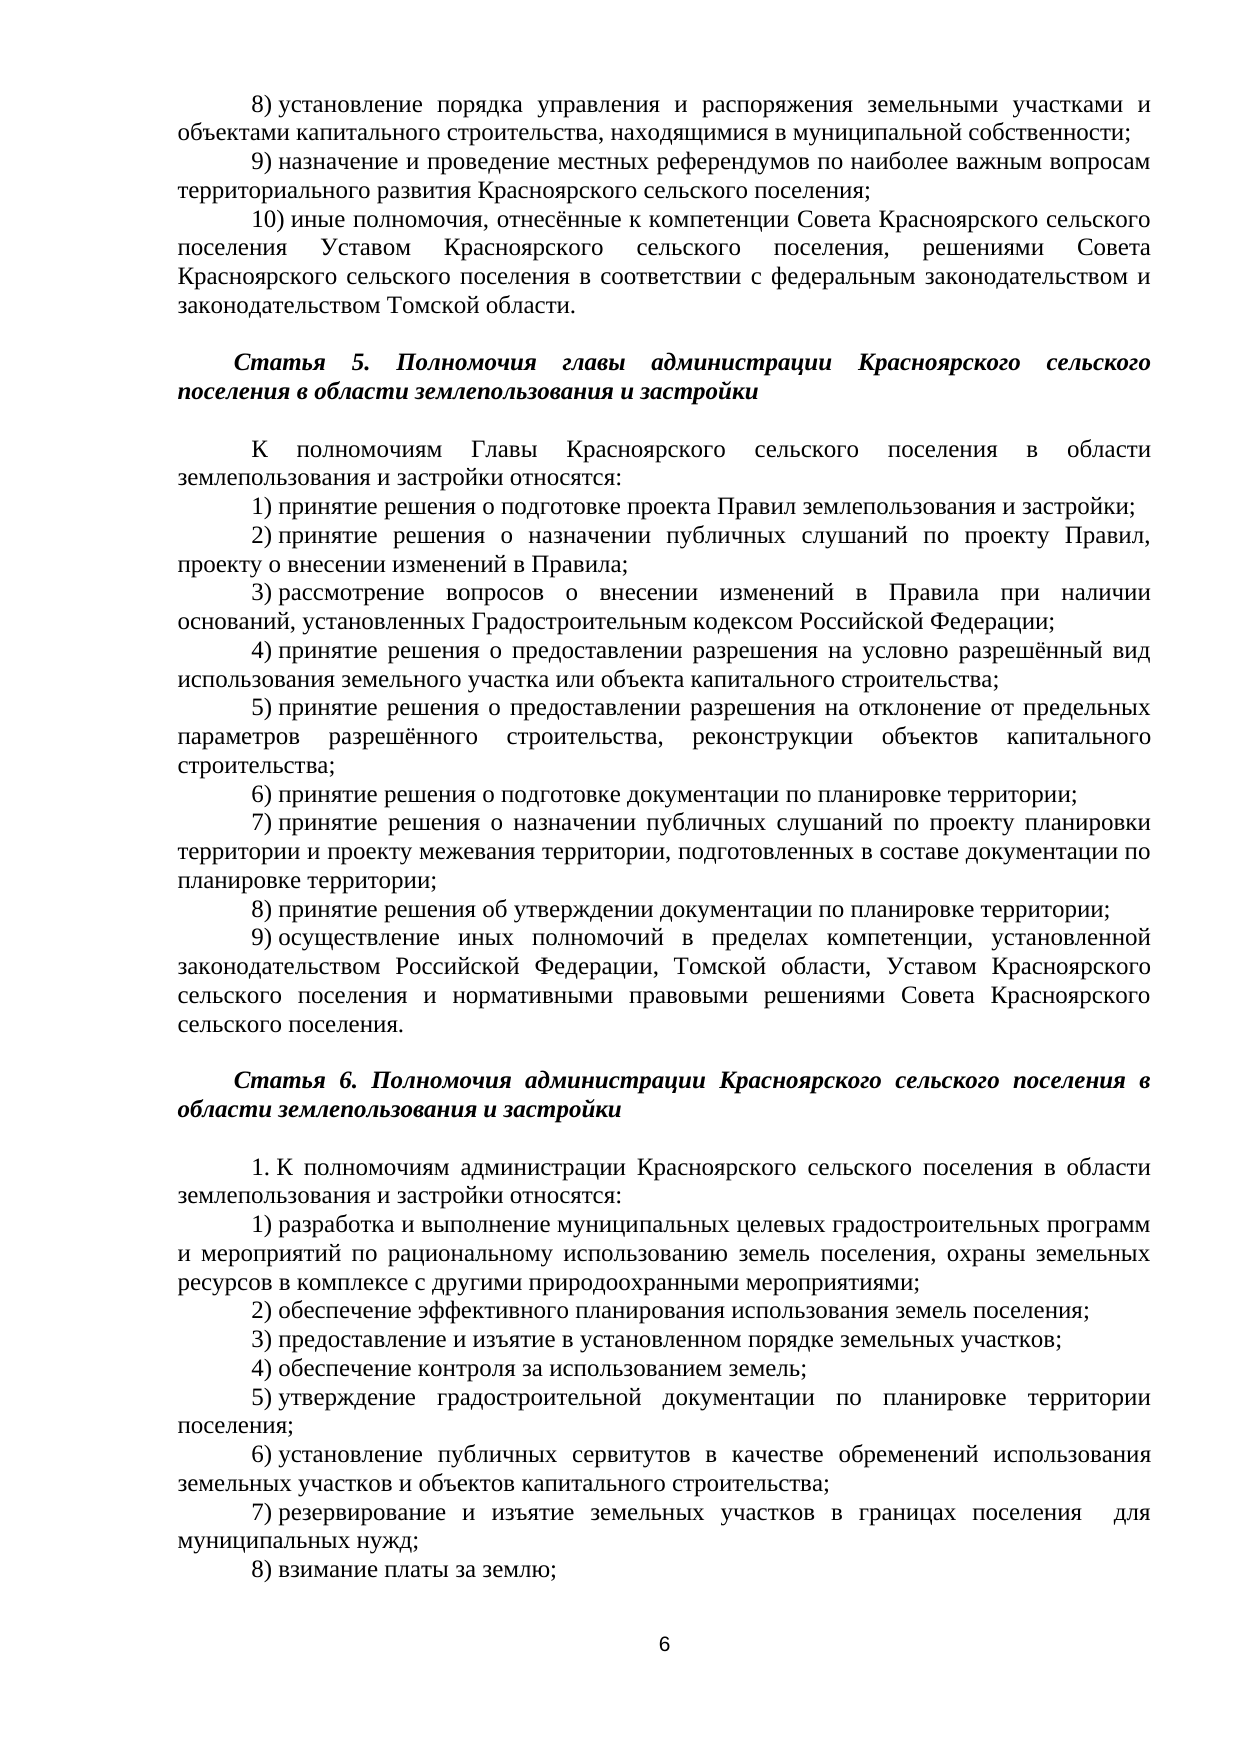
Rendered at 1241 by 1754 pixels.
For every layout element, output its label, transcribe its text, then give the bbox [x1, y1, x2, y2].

text 10) иные полномочия, отнесённые к компетенции Совета Красноярского сельского поселения Уставом Красноярского сельского поселения, решениями Совета Красноярского сельского поселения в соответствии с федеральным законодательством и законодательством Томской области. [177, 204, 1152, 319]
text 7) резервирование и изъятие земельных участков в границах поселения для муниципальных нужд; [177, 1497, 1152, 1554]
subtitle 1. К полномочиям администрации Красноярского сельского поселения в области землепользования и застройки относятся: [177, 1152, 1152, 1209]
text 2) обеспечение эффективного планирования использования земель поселения; [177, 1295, 1152, 1324]
text 1) разработка и выполнение муниципальных целевых градостроительных программ и мероприятий по рациональному использованию земель поселения, охраны земельных ресурсов в комплексе с другими природоохранными мероприятиями; [177, 1209, 1152, 1295]
subtitle 5) принятие решения о предоставлении разрешения на отклонение от предельных параметров разрешённого строительства, реконструкции объектов капитального строительства; [177, 692, 1152, 779]
subtitle 1) принятие решения о подготовке проекта Правил землепользования и застройки; [177, 491, 1152, 520]
text Статья 6. Полномочия администрации Красноярского сельского поселения в области землепользования и застройки [177, 1065, 1152, 1123]
text 8) взимание платы за землю; [177, 1554, 1152, 1583]
subtitle 6) принятие решения о подготовке документации по планировке территории; [177, 779, 1152, 807]
text 5) утверждение градостроительной документации по планировке территории поселения; [177, 1382, 1152, 1439]
subtitle 8) принятие решения об утверждении документации по планировке территории; [177, 894, 1152, 922]
subtitle 7) принятие решения о назначении публичных слушаний по проекту планировки территории и проекту межевания территории, подготовленных в составе документации по планировке территории; [177, 807, 1152, 894]
subtitle 4) принятие решения о предоставлении разрешения на условно разрешённый вид использования земельного участка или объекта капитального строительства; [177, 635, 1152, 692]
text 3) предоставление и изъятие в установленном порядке земельных участков; [177, 1324, 1152, 1353]
subtitle 3) рассмотрение вопросов о внесении изменений в Правила при наличии оснований, установленных Градостроительным кодексом Российской Федерации; [177, 577, 1152, 635]
text 9) назначение и проведение местных референдумов по наиболее важным вопросам территориального развития Красноярского сельского поселения; [177, 146, 1152, 204]
text 8) установление порядка управления и распоряжения земельными участками и объектами капитального строительства, находящимися в муниципальной собственности; [177, 89, 1152, 146]
subtitle 2) принятие решения о назначении публичных слушаний по проекту Правил, проекту о внесении изменений в Правила; [177, 520, 1152, 577]
subtitle 9) осуществление иных полномочий в пределах компетенции, установленной законодательством Российской Федерации, Томской области, Уставом Красноярского сельского поселения и нормативными правовыми решениями Совета Красноярского сельского поселения. [177, 922, 1152, 1037]
subtitle К полномочиям Главы Красноярского сельского поселения в области землепользования и застройки относятся: [177, 434, 1152, 491]
text 6) установление публичных сервитутов в качестве обременений использования земельных участков и объектов капитального строительства; [177, 1439, 1152, 1497]
text Статья 5. Полномочия главы администрации Красноярского сельского поселения в области землепользования и застройки [177, 347, 1152, 405]
text 4) обеспечение контроля за использованием земель; [177, 1353, 1152, 1382]
